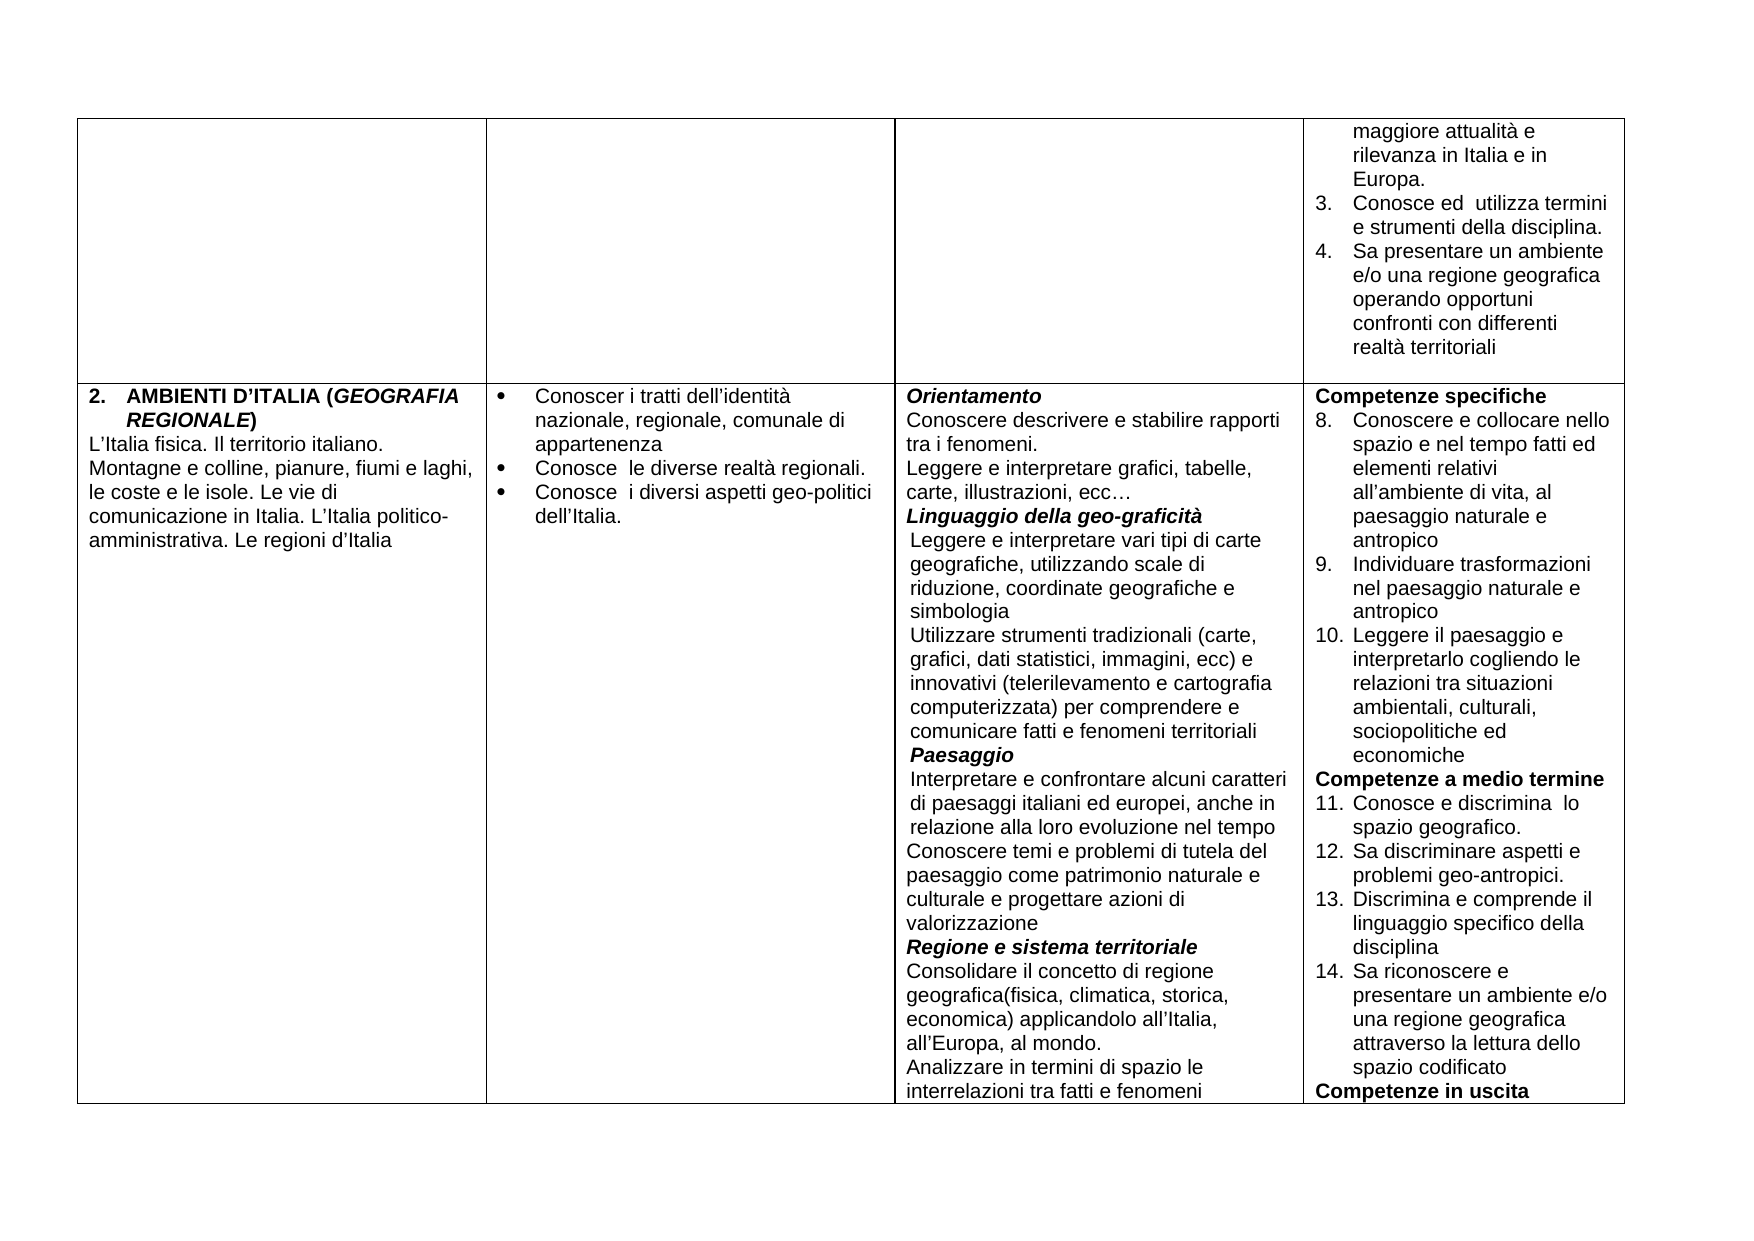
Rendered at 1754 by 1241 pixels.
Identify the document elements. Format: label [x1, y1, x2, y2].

table_cell [487, 119, 894, 383]
table_cell [1304, 384, 1624, 1102]
table_cell [487, 384, 894, 1102]
table_cell [78, 119, 486, 383]
table_cell [1304, 119, 1624, 383]
table_cell [896, 384, 1303, 1102]
table_cell [78, 384, 486, 1102]
table_cell [896, 119, 1303, 383]
